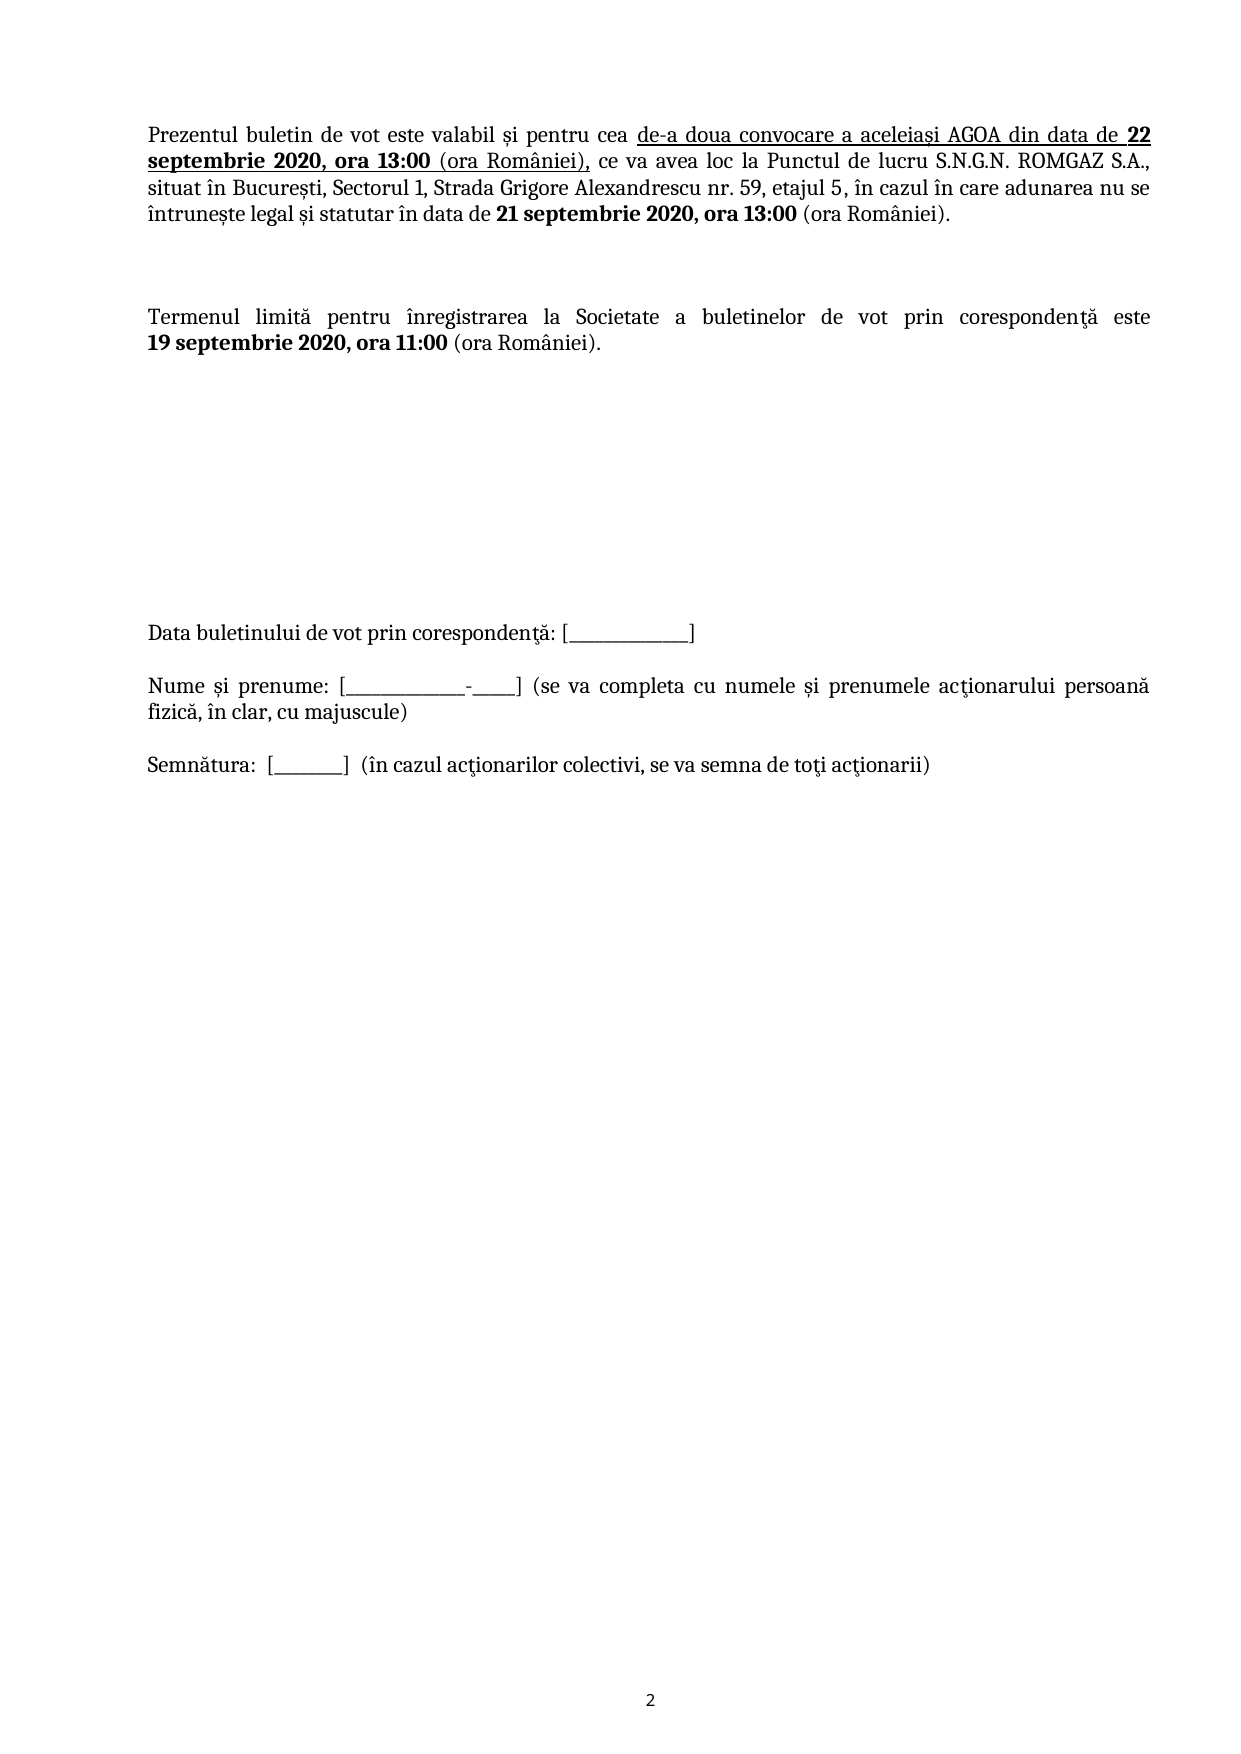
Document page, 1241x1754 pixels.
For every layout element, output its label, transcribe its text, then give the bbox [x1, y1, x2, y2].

text Semnătura: [________] (în cazul acţionarilor colectivi, se va semna de toţi acţionarii) [148, 752, 1151, 778]
text Nume şi prenume: [______________-_____] (se va completa cu numele şi prenumele acţionarului persoană fizică, în clar, cu majuscule) [148, 673, 1151, 725]
text Termenul limită pentru înregistrarea la Societate a buletinelor de vot prin corespondenţă este 19 septembrie 2020, ora 11:00 (ora României). [148, 304, 1151, 356]
text Prezentul buletin de vot este valabil şi pentru cea de-a doua convocare a aceleiaşi AGOA din data de 22 septembrie 2020, ora 13:00 (ora României), ce va avea loc la Punctul de lucru S.N.G.N. ROMGAZ S.A., situat în București, Sectorul 1, Strada Grigore Alexandrescu nr. 59, etajul 5, în cazul în care adunarea nu se întruneşte legal şi statutar în data de 21 septembrie 2020, ora 13:00 (ora României). [148, 122, 1151, 227]
text Data buletinului de vot prin corespondenţă: [______________] [148, 620, 1151, 646]
